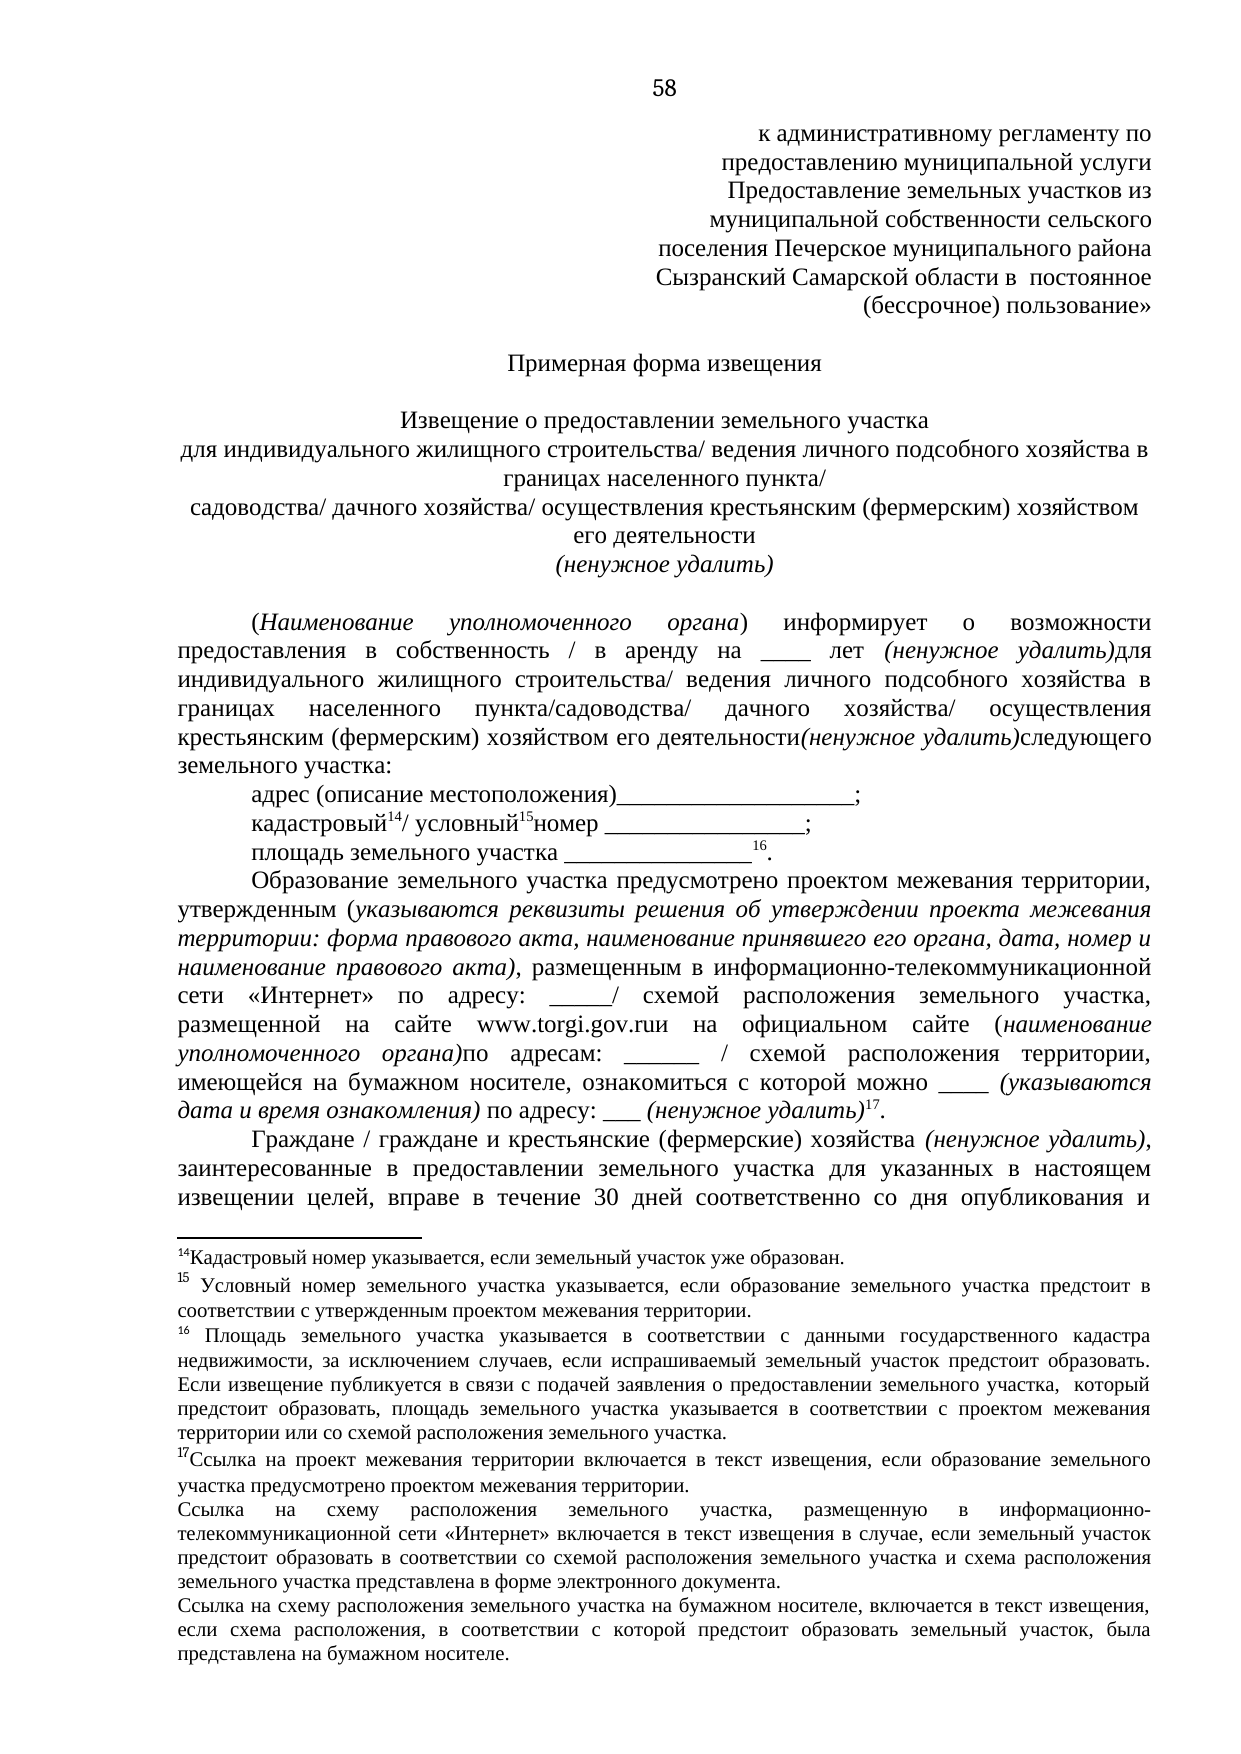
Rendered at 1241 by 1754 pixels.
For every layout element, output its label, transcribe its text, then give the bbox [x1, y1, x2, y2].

text к административному регламенту по предоставлению муниципальной услуги Предоставление земельных участков из муниципальной собственности сельского поселения Печерское муниципального района Сызранский Самарской области в постоянное (бессрочное) пользование» [635, 118, 1152, 319]
text Примерная форма извещения [177, 348, 1152, 377]
text адрес (описание местоположения)___________________; [177, 779, 1152, 808]
text Образование земельного участка предусмотрено проектом межевания территории, утвержденным (указываются реквизиты решения об утверждении проекта межевания территории: форма правового акта, наименование принявшего его органа, дата, номер и наименование правового акта), размещенным в информационно-телекоммуникационной сети «Интернет» по адресу: _____/ схемой расположения земельного участка, размещенной на сайте www.torgi.gov.ruи на официальном сайте (наименование уполномоченного органа)по адресам: ______ / схемой расположения территории, имеющейся на бумажном носителе, ознакомиться с которой можно ____ (указываются дата и время ознакомления) по адресу: ___ (ненужное удалить). [177, 866, 1152, 1124]
text площадь земельного участка _______________. [177, 837, 1152, 866]
text (Наименование уполномоченного органа) информирует о возможности предоставления в собственность / в аренду на ____ лет (ненужное удалить)для индивидуального жилищного строительства/ ведения личного подсобного хозяйства в границах населенного пункта/садоводства/ дачного хозяйства/ осуществления крестьянским (фермерским) хозяйством его деятельности(ненужное удалить)следующего земельного участка: [177, 607, 1152, 779]
text (ненужное удалить) [177, 549, 1152, 578]
text Граждане / граждане и крестьянские (фермерские) хозяйства (ненужное удалить), заинтересованные в предоставлении земельного участка для указанных в настоящем извещении целей, вправе в течение 30 дней соответственно со дня опубликования и размещения извещения подать в _______________ (наименование уполномоченного органа) заявления о намерении участвовать в аукционе по продаже такого земельного участка / в аукционе на право заключения договора аренды такого земельного участка (ненужное удалить)следующим способом: лично по адресу: ____ / посредством почтовой связи на бумажном носителе по адресу: ____(ненужное удалить). [177, 1124, 1152, 1211]
text для индивидуального жилищного строительства/ ведения личного подсобного хозяйства в границах населенного пункта/ [177, 434, 1152, 492]
text садоводства/ дачного хозяйства/ осуществления крестьянским (фермерским) хозяйством его деятельности [177, 492, 1152, 549]
text Извещение о предоставлении земельного участка [177, 406, 1152, 434]
text кадастровый/ условныйномер ________________; [177, 808, 1152, 837]
